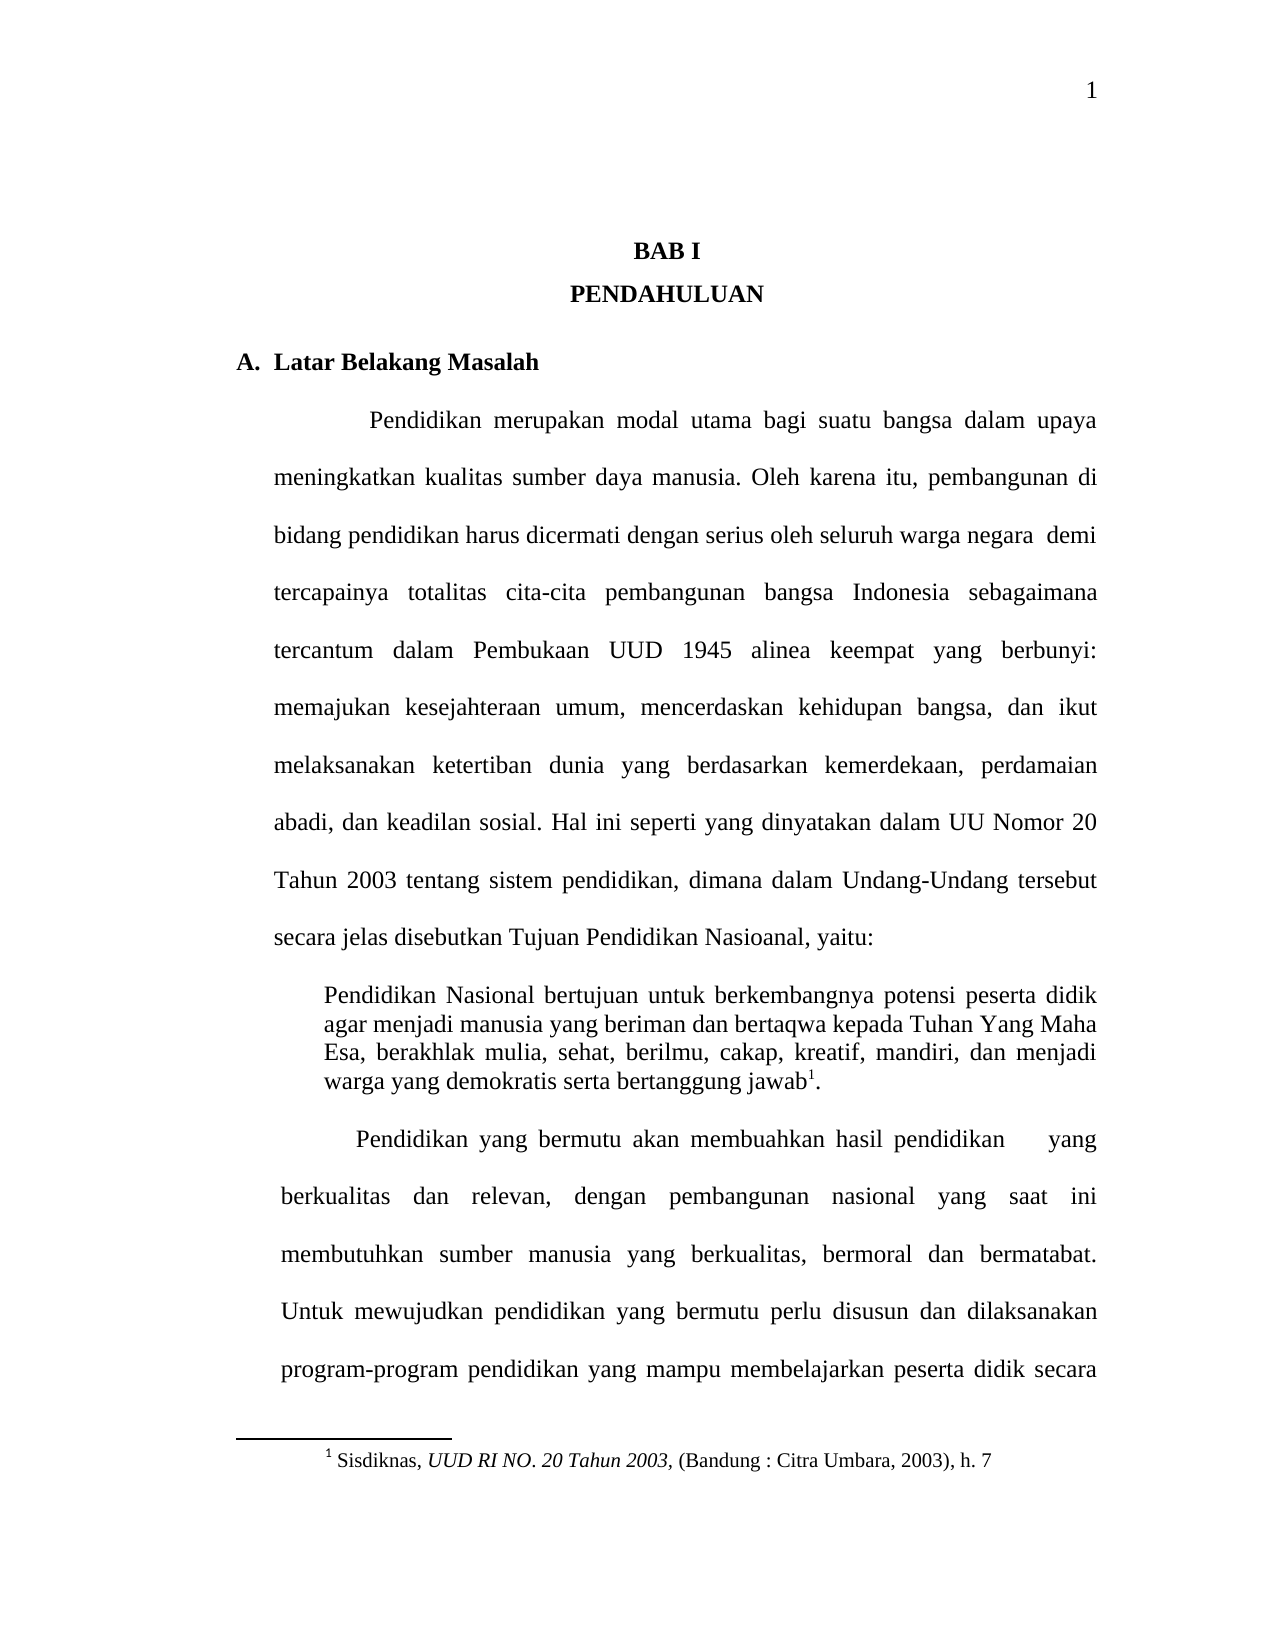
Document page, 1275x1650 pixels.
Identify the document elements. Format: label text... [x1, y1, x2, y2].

text PENDAHULUAN [236, 279, 1098, 308]
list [281, 1124, 1098, 1382]
list Latar Belakang Masalah [236, 347, 1098, 376]
text BAB I [236, 236, 1098, 265]
text Pendidikan Nasional bertujuan untuk berkembangnya potensi peserta didik agar menjadi manusia yang beriman dan bertaqwa kepada Tuhan Yang Maha Esa, berakhlak mulia, sehat, berilmu, cakap, kreatif, mandiri, dan menjadi warga yang demokratis serta bertanggung jawab. [324, 980, 1098, 1095]
list Pendidikan merupakan modal utama bagi suatu bangsa dalam upaya meningkatkan kualitas sumber daya manusia. Oleh karena itu, pembangunan di bidang pendidikan harus dicermati dengan serius oleh seluruh warga negara demi tercapainya totalitas cita-cita pembangunan bangsa Indonesia sebagaimana tercantum dalam Pembukaan UUD 1945 alinea keempat yang berbunyi: memajukan kesejahteraan umum, mencerdaskan kehidupan bangsa, dan ikut melaksanakan ketertiban dunia yang berdasarkan kemerdekaan, perdamaian abadi, dan keadilan sosial. Hal ini seperti yang dinyatakan dalam UU Nomor 20 Tahun 2003 tentang sistem pendidikan, dimana dalam Undang-Undang tersebut secara jelas disebutkan Tujuan Pendidikan Nasioanal, yaitu: [273, 405, 1098, 951]
